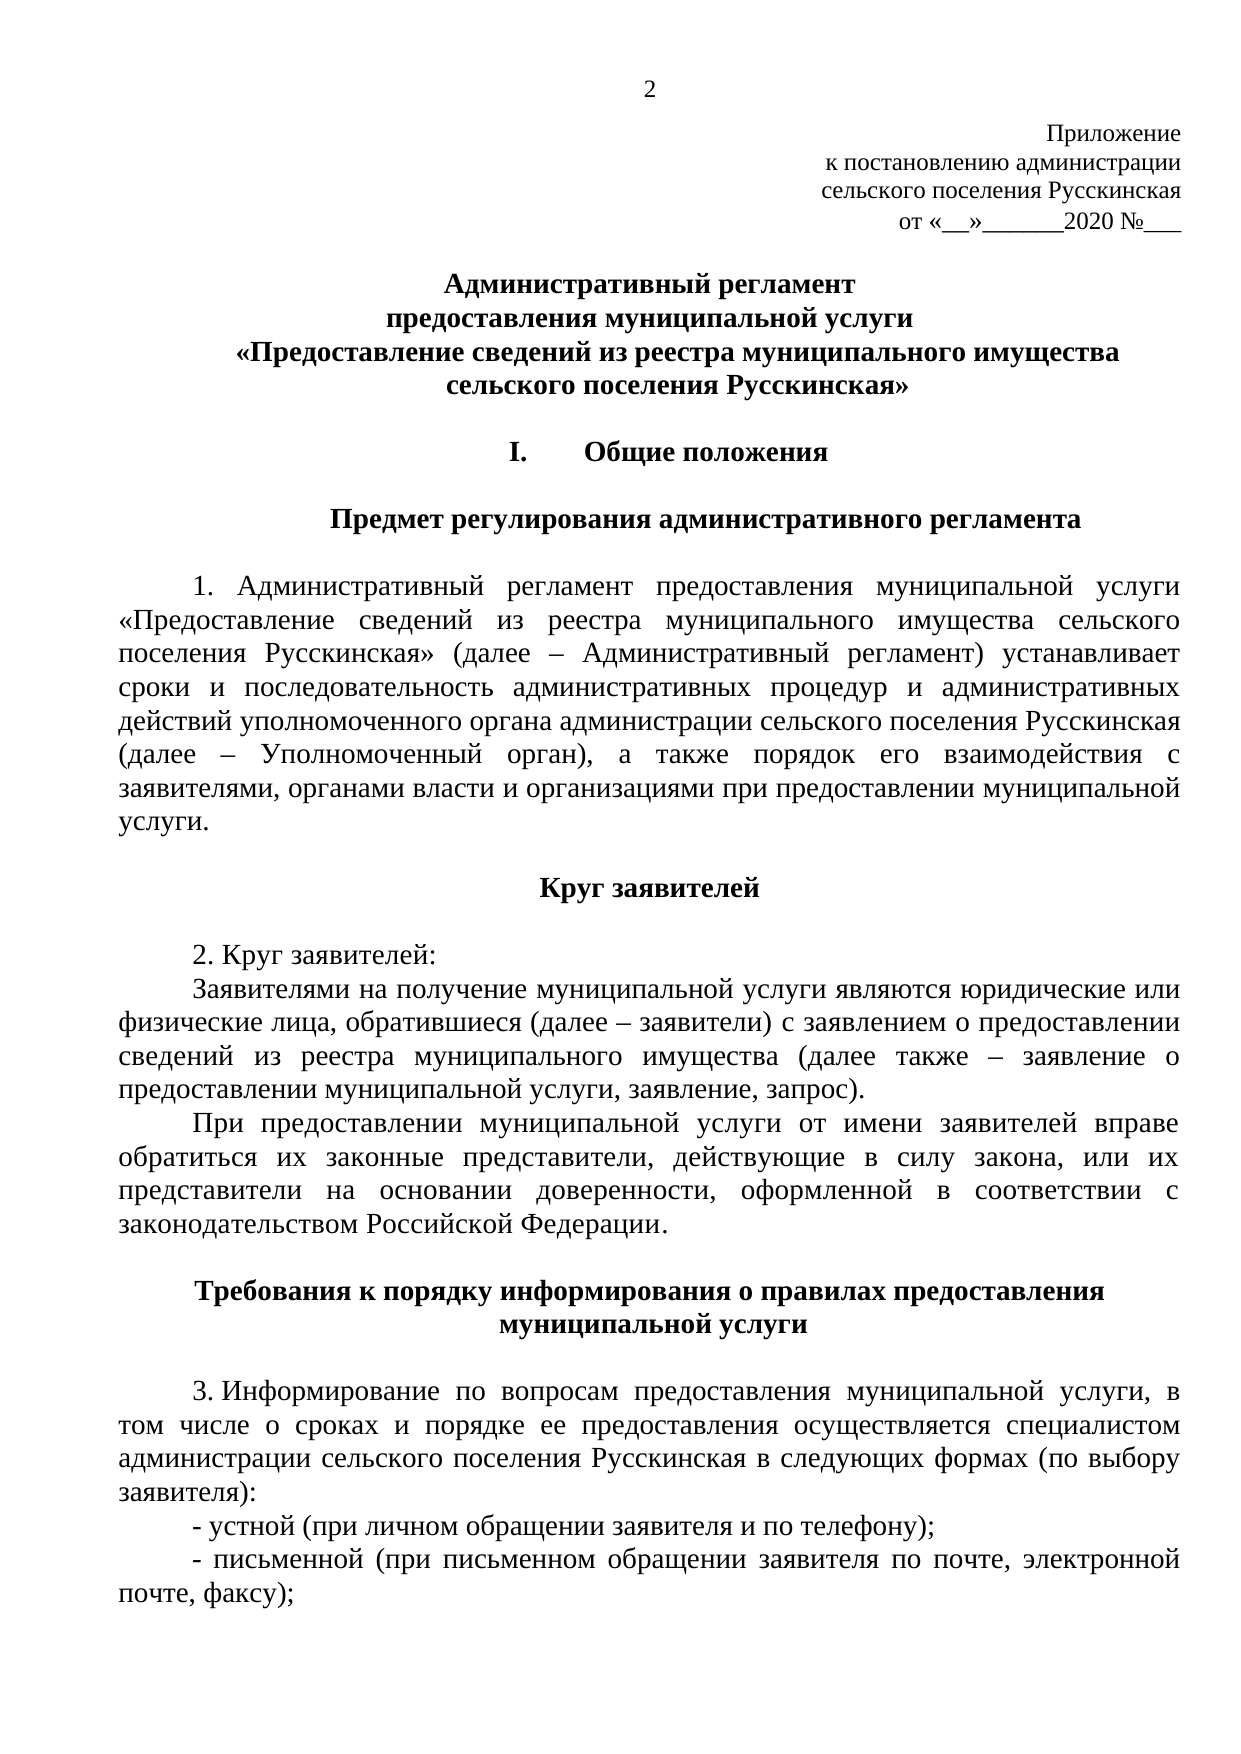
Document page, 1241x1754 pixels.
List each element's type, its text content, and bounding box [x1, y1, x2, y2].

list Общие положения [156, 434, 1181, 468]
text 3. Информирование по вопросам предоставления муниципальной услуги, в том числе о сроках и порядке ее предоставления осуществляется специалистом администрации сельского поселения Русскинская в следующих формах (по выбору заявителя): [118, 1373, 1181, 1508]
text Круг заявителей [118, 870, 1181, 904]
text 2. Круг заявителей: [118, 937, 1181, 971]
text При предоставлении муниципальной услуги от имени заявителей вправе обратиться их законные представители, действующие в силу закона, или их представители на основании доверенности, оформленной в соответствии с законодательством Российской Федерации. [118, 1105, 1181, 1239]
text Приложение [118, 118, 1181, 147]
text - письменной (при письменном обращении заявителя по почте, электронной почте, факсу); [118, 1541, 1181, 1608]
text муниципальной услуги [118, 1306, 1181, 1340]
text - устной (при личном обращении заявителя и по телефону); [118, 1508, 1181, 1541]
text 1. Административный регламент предоставления муниципальной услуги «Предоставление сведений из реестра муниципального имущества сельского поселения Русскинская» (далее – Административный регламент) устанавливает сроки и последовательность административных процедур и административных действий уполномоченного органа администрации сельского поселения Русскинская (далее – Уполномоченный орган), а также порядок его взаимодействия с заявителями, органами власти и организациями при предоставлении муниципальной услуги. [118, 568, 1181, 837]
title предоставления муниципальной услуги [118, 300, 1181, 334]
text Заявителями на получение муниципальной услуги являются юридические или физические лица, обратившиеся (далее – заявители) с заявлением о предоставлении сведений из реестра муниципального имущества (далее также – заявление о предоставлении муниципальной услуги, заявление, запрос). [118, 971, 1181, 1105]
text к постановлению администрации [118, 147, 1181, 176]
title Административный регламент [118, 267, 1181, 300]
text сельского поселения Русскинская» [118, 367, 1181, 401]
text Требования к порядку информирования о правилах предоставления [118, 1273, 1181, 1306]
text «Предоставление сведений из реестра муниципального имущества [118, 334, 1181, 367]
text от «__»______2020 №___ [118, 204, 1181, 236]
text сельского поселения Русскинская [118, 176, 1181, 204]
list Предмет регулирования административного регламента [231, 501, 1181, 535]
